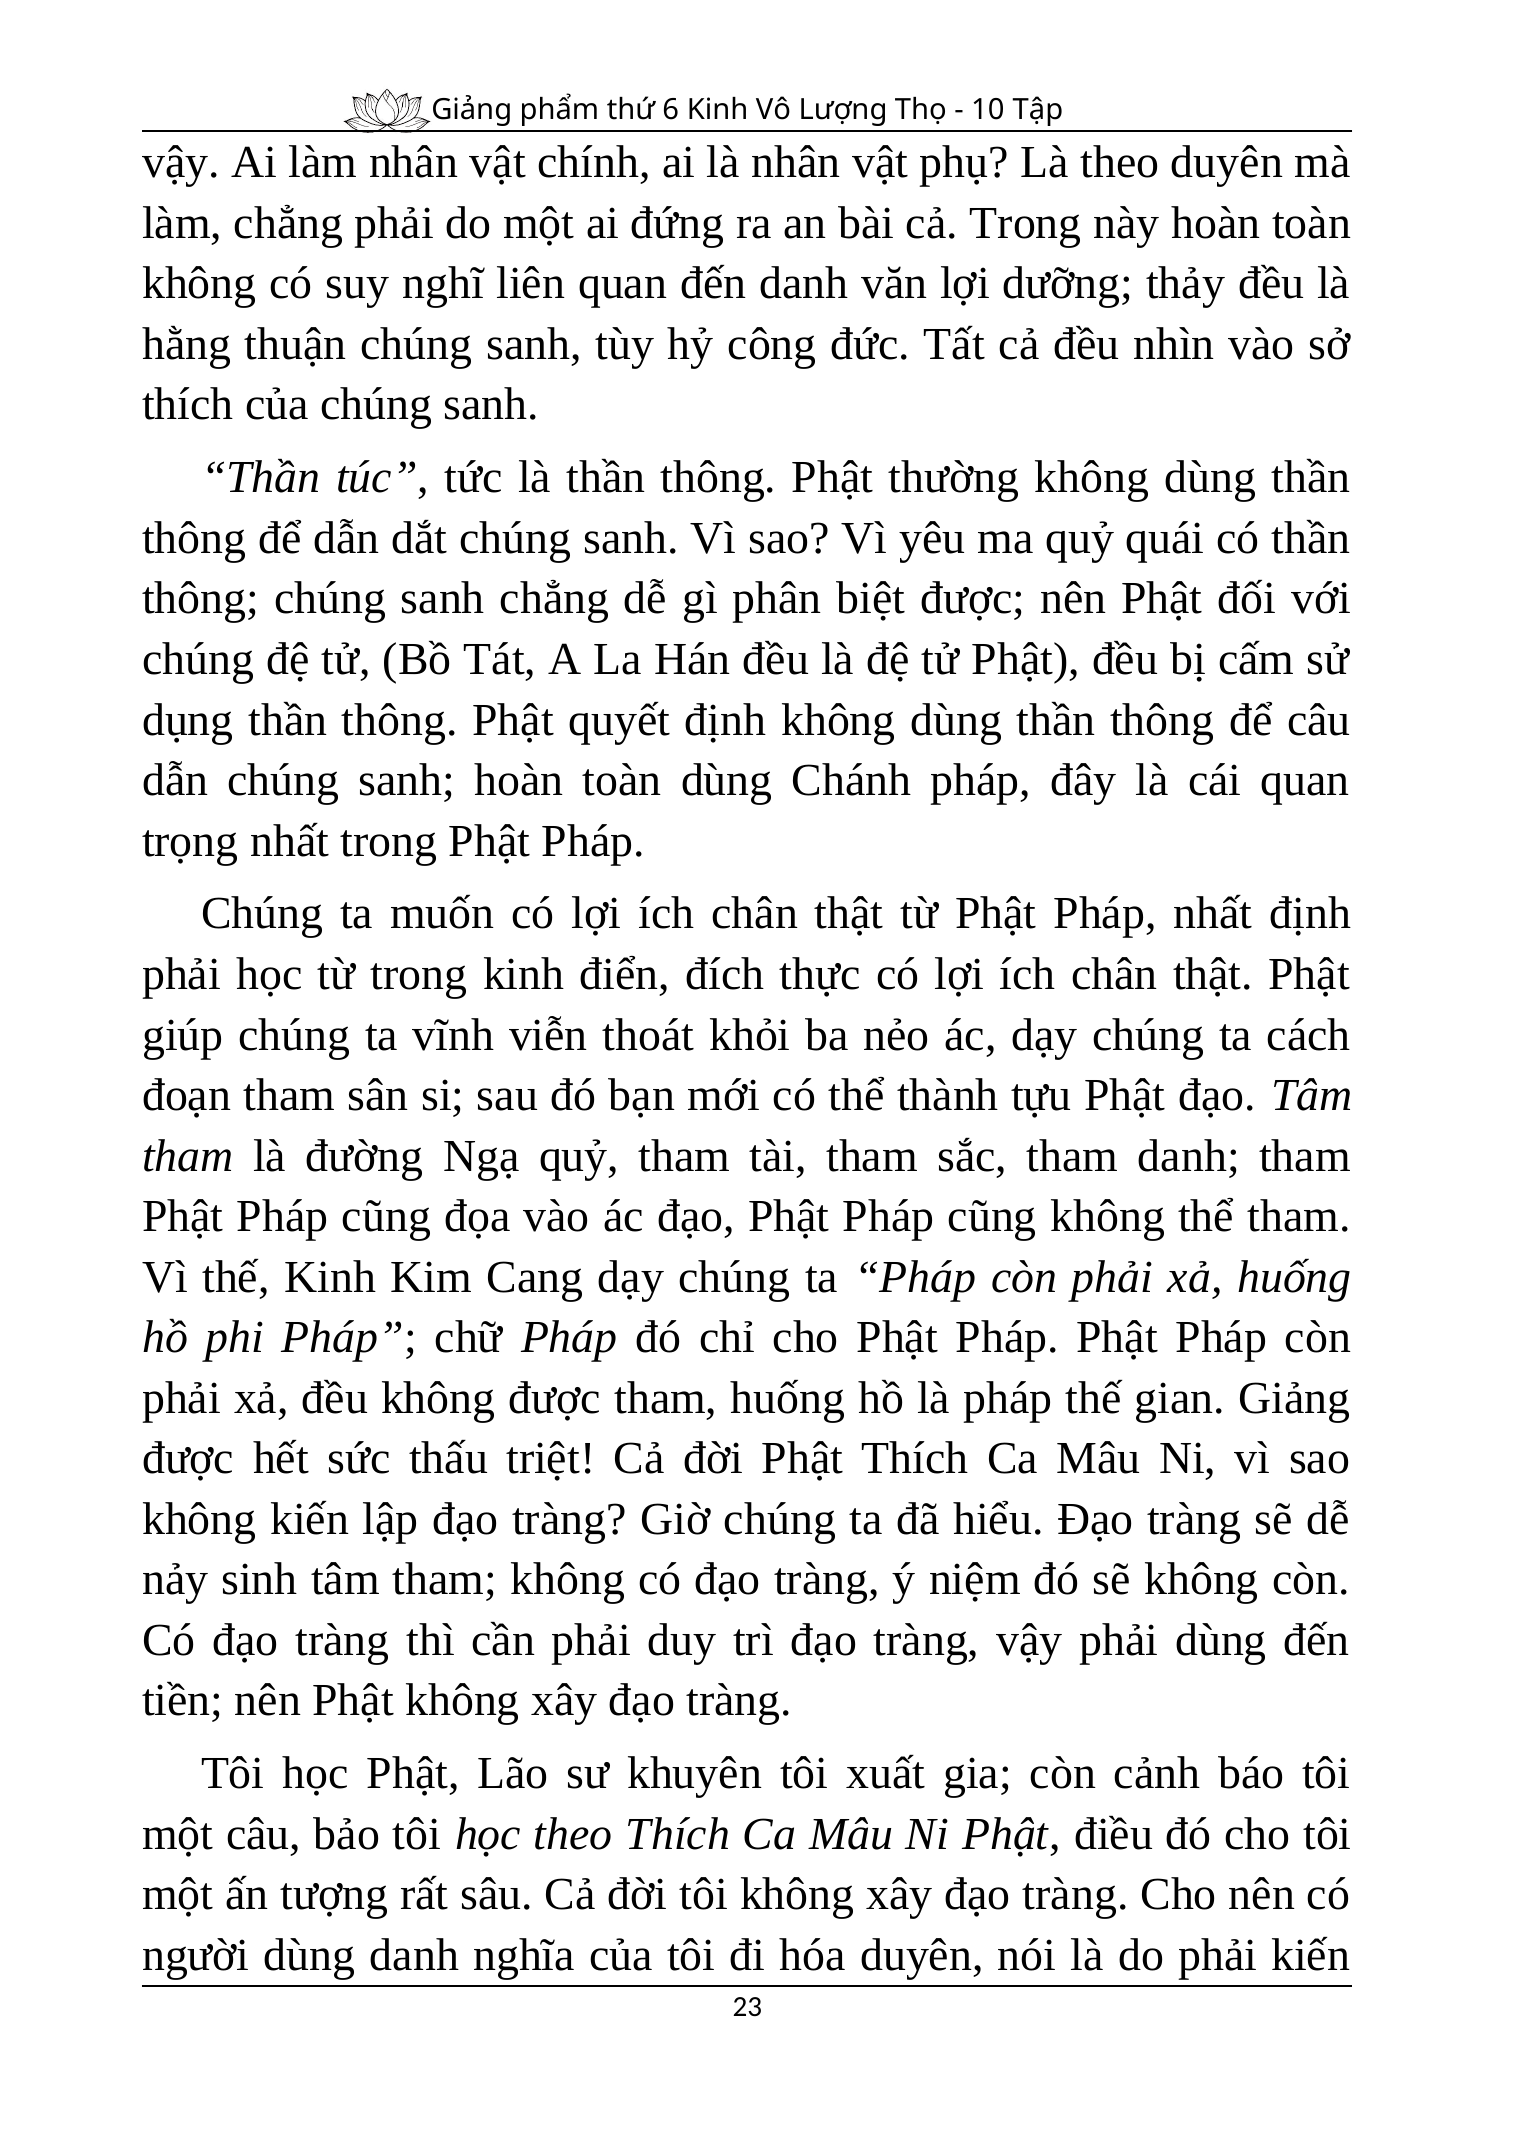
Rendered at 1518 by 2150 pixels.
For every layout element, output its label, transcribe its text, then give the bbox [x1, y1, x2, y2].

text “Thần túc”, tức là thần thông. Phật thường không dùng thần thông để dẫn dắt chúng sanh. Vì sao? Vì yêu ma quỷ quái có thần thông; chúng sanh chẳng dễ gì phân biệt được; nên Phật đối với chúng đệ tử, (Bồ Tát, A La Hán đều là đệ tử Phật), đều bị cấm sử dụng thần thông. Phật quyết định không dùng thần thông để câu dẫn chúng sanh; hoàn toàn dùng Chánh pháp, đây là cái quan trọng nhất trong Phật Pháp. [142, 450, 1352, 866]
text Chúng ta muốn có lợi ích chân thật từ Phật Pháp, nhất định phải học từ trong kinh điển, đích thực có lợi ích chân thật. Phật giúp chúng ta vĩnh viễn thoát khỏi ba nẻo ác, dạy chúng ta cách đoạn tham sân si; sau đó bạn mới có thể thành tựu Phật đạo. Tâm tham là đường Ngạ quỷ, tham tài, tham sắc, tham danh; tham Phật Pháp cũng đọa vào ác đạo, Phật Pháp cũng không thể tham. Vì thế, Kinh Kim Cang dạy chúng ta “Pháp còn phải xả, huống hồ phi Pháp”; chữ Pháp đó chỉ cho Phật Pháp. Phật Pháp còn phải xả, đều không được tham, huống hồ là pháp thế gian. Giảng được hết sức thấu triệt! Cả đời Phật Thích Ca Mâu Ni, vì sao không kiến lập đạo tràng? Giờ chúng ta đã hiểu. Đạo tràng sẽ dễ nảy sinh tâm tham; không có đạo tràng, ý niệm đó sẽ không còn. Có đạo tràng thì cần phải duy trì đạo tràng, vậy phải dùng đến tiền; nên Phật không xây đạo tràng. [142, 886, 1352, 1726]
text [142, 135, 1352, 430]
picture [342, 85, 432, 130]
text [142, 1746, 1352, 1980]
